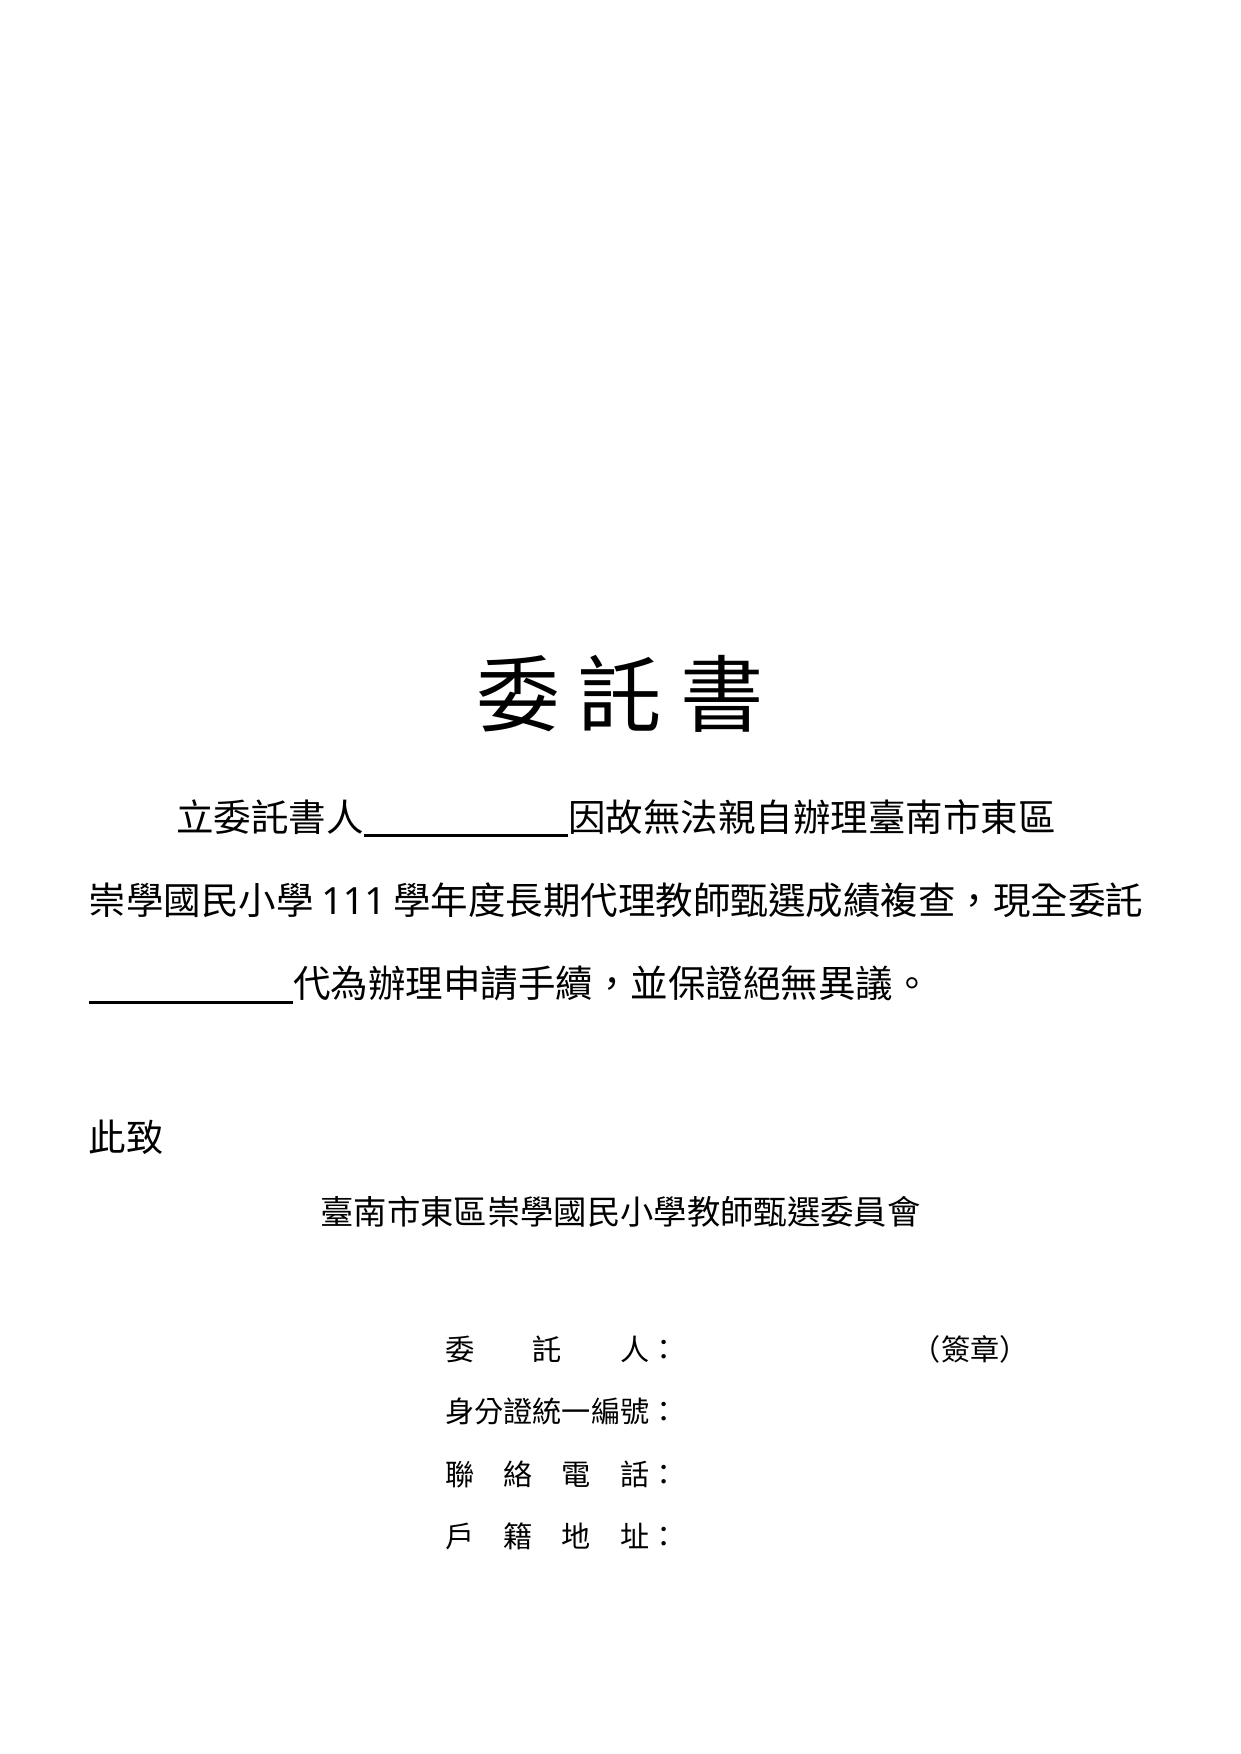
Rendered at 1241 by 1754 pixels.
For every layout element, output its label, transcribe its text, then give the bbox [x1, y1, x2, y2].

text 代為辦理申請手續，並保證絕無異議。 [89, 931, 1152, 1014]
text 崇學國民小學111學年度長期代理教師甄選成績複查，現全委託 [89, 848, 1152, 931]
text 委 託 書 [89, 614, 1152, 764]
text 立委託書人 因故無法親自辦理臺南市東區 [89, 764, 1152, 848]
text 戶 籍 地 址： [439, 1498, 1152, 1560]
text 臺南市東區崇學國民小學教師甄選委員會 [89, 1173, 1152, 1248]
text 委 託 人： （簽章） [439, 1310, 1152, 1373]
text 聯 絡 電 話： [439, 1435, 1152, 1498]
text 此致 [89, 1098, 1152, 1173]
text 身分證統一編號： [439, 1373, 1152, 1435]
